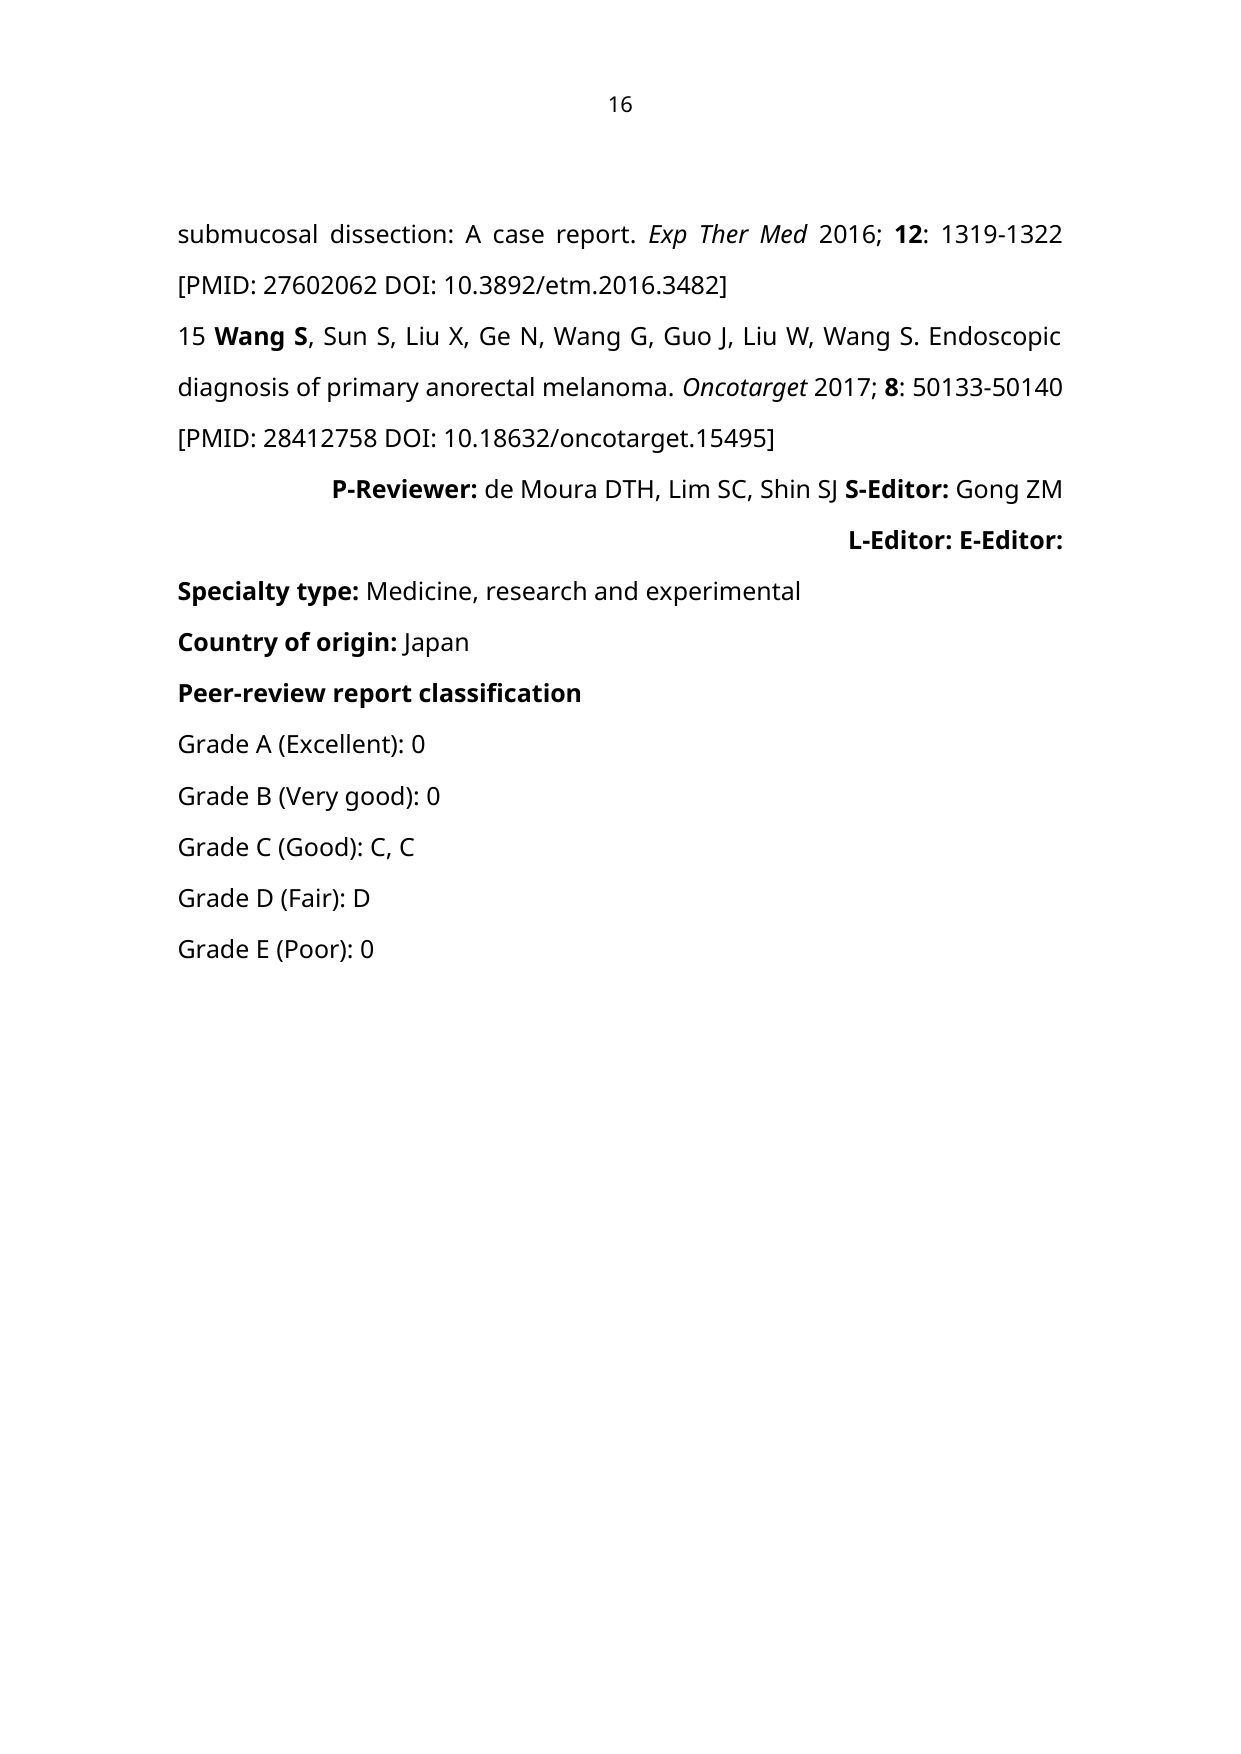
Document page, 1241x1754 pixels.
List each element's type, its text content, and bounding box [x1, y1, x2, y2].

text 15 Wang S, Sun S, Liu X, Ge N, Wang G, Guo J, Liu W, Wang S. Endoscopic diagnosis of primary anorectal melanoma. Oncotarget 2017; 8: 50133-50140 [PMID: 28412758 DOI: 10.18632/oncotarget.15495] [177, 319, 1063, 455]
text L-Editor: E-Editor: [177, 523, 1063, 557]
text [177, 217, 1063, 302]
text Grade A (Excellent): 0 [177, 727, 1063, 761]
text Peer-review report classification [177, 676, 1063, 710]
text Grade D (Fair): D [177, 880, 1063, 914]
text P-Reviewer: de Moura DTH, Lim SC, Shin SJ S-Editor: Gong ZM [177, 472, 1063, 506]
text Specialty type: Medicine, research and experimental [177, 574, 1063, 608]
text Grade E (Poor): 0 [177, 931, 1063, 965]
text Grade C (Good): C, C [177, 829, 1063, 863]
text Country of origin: Japan [177, 625, 1063, 659]
text Grade B (Very good): 0 [177, 778, 1063, 812]
